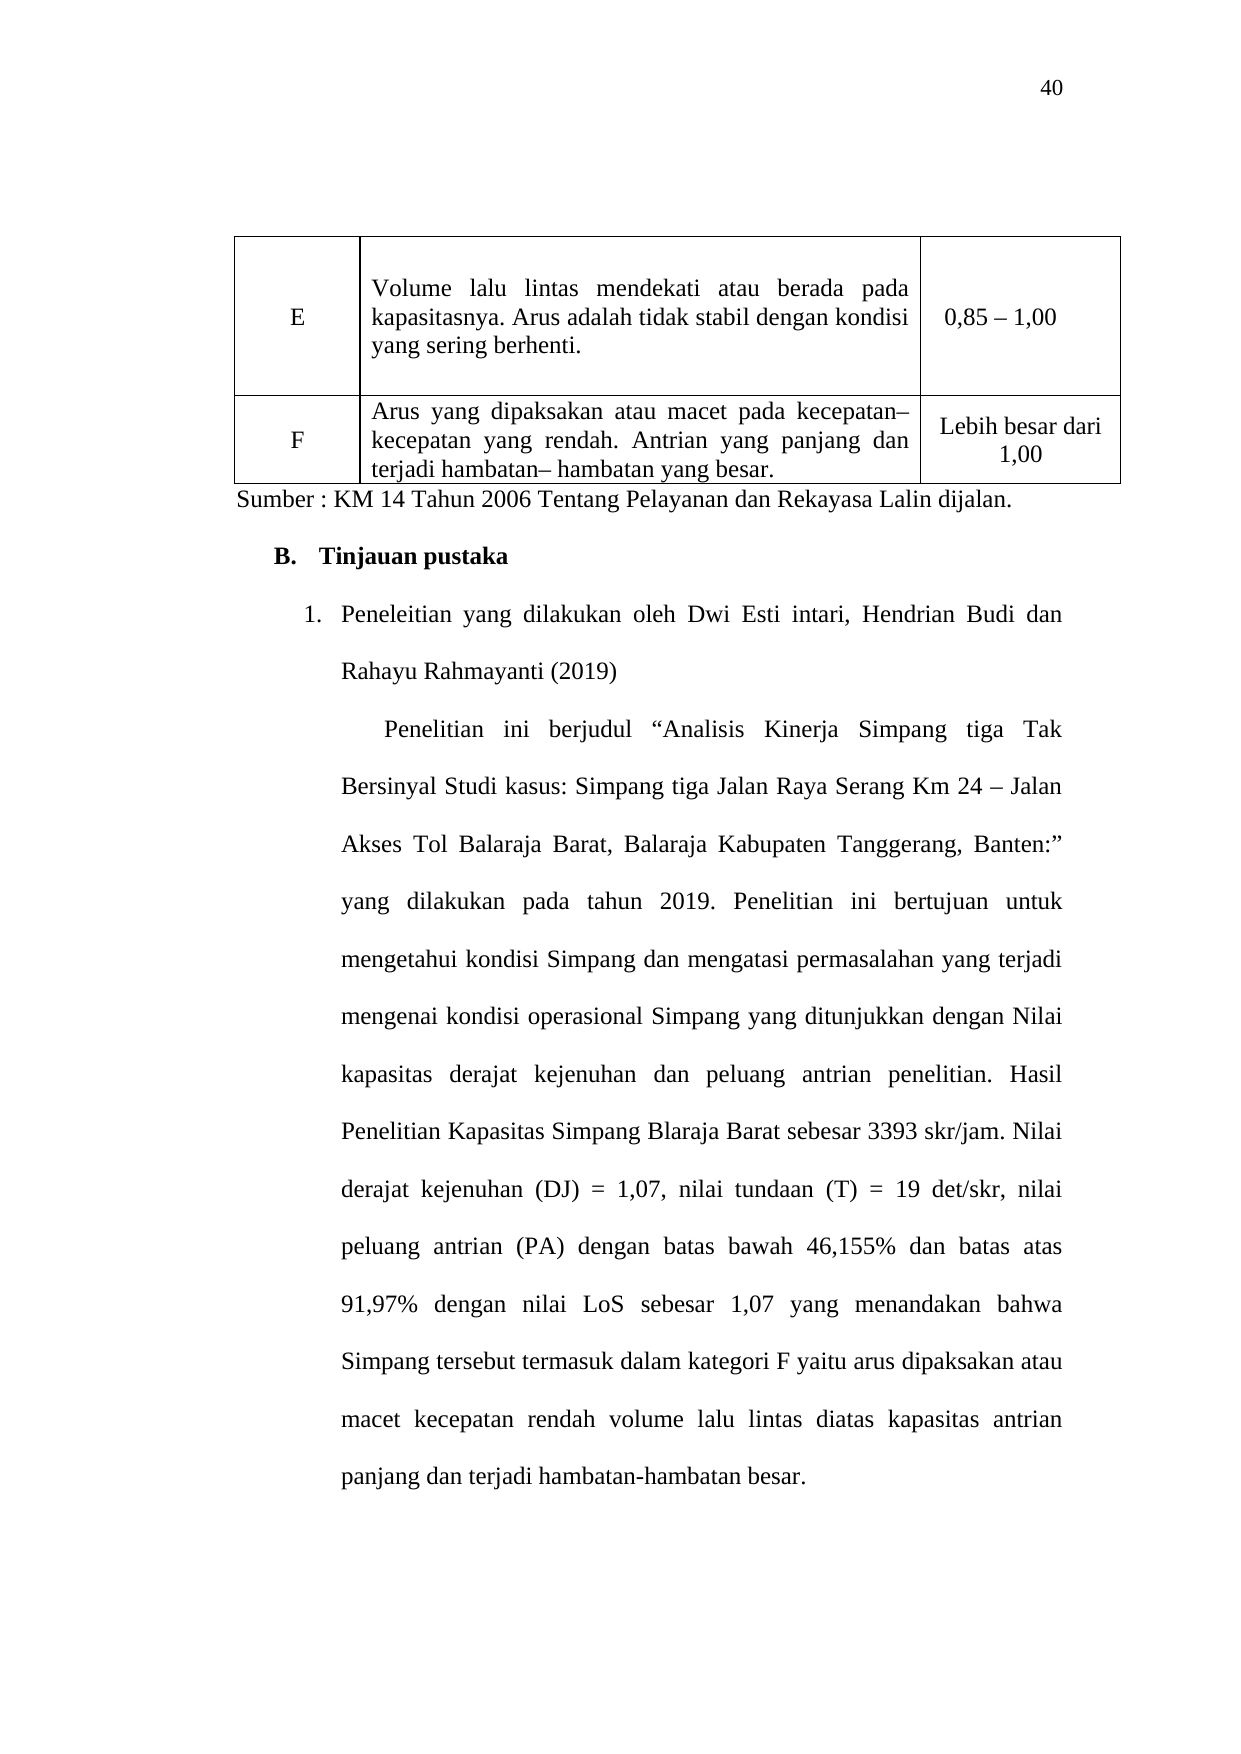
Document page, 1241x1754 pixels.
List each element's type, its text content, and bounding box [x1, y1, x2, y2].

table_cell Volume lalu lintas mendekati atau berada pada kapasitasnya. Arus adalah tidak stabil dengan kondisi yang sering berhenti. [361, 237, 920, 395]
table_cell Arus yang dipaksakan atau macet pada kecepatan– kecepatan yang rendah. Antrian yang panjang dan terjadi hambatan– hambatan yang besar. [361, 396, 920, 483]
subtitle Tinjauan pustaka [274, 541, 1063, 570]
list Penelitian ini berjudul “Analisis Kinerja Simpang tiga Tak Bersinyal Studi kasus: Simpang tiga Jalan Raya Serang Km 24 – Jalan Akses Tol Balaraja Barat, Balaraja Kabupaten Tanggerang, Banten:” yang dilakukan pada tahun 2019. Penelitian ini bertujuan untuk mengetahui kondisi Simpang dan mengatasi permasalahan yang terjadi mengenai kondisi operasional Simpang yang ditunjukkan dengan Nilai kapasitas derajat kejenuhan dan peluang antrian penelitian. Hasil Penelitian Kapasitas Simpang Blaraja Barat sebesar 3393 skr/jam. Nilai derajat kejenuhan (DJ) = 1,07, nilai tundaan (T) = 19 det/skr, nilai peluang antrian (PA) dengan batas bawah 46,155% dan batas atas 91,97% dengan nilai LoS sebesar 1,07 yang menandakan bahwa Simpang tersebut termasuk dalam kategori F yaitu arus dipaksakan atau macet kecepatan rendah volume lalu lintas diatas kapasitas antrian panjang dan terjadi hambatan-hambatan besar. [341, 714, 1063, 1490]
table_cell Lebih besar dari 1,00 [921, 396, 1120, 483]
list Peneleitian yang dilakukan oleh Dwi Esti intari, Hendrian Budi dan Rahayu Rahmayanti (2019) [303, 599, 1063, 685]
text Sumber : KM 14 Tahun 2006 Tentang Pelayanan dan Rekayasa Lalin dijalan. [236, 484, 1063, 512]
table_cell 0,85 – 1,00 [921, 237, 1120, 395]
table_cell E [235, 237, 359, 395]
table_cell F [235, 396, 359, 483]
